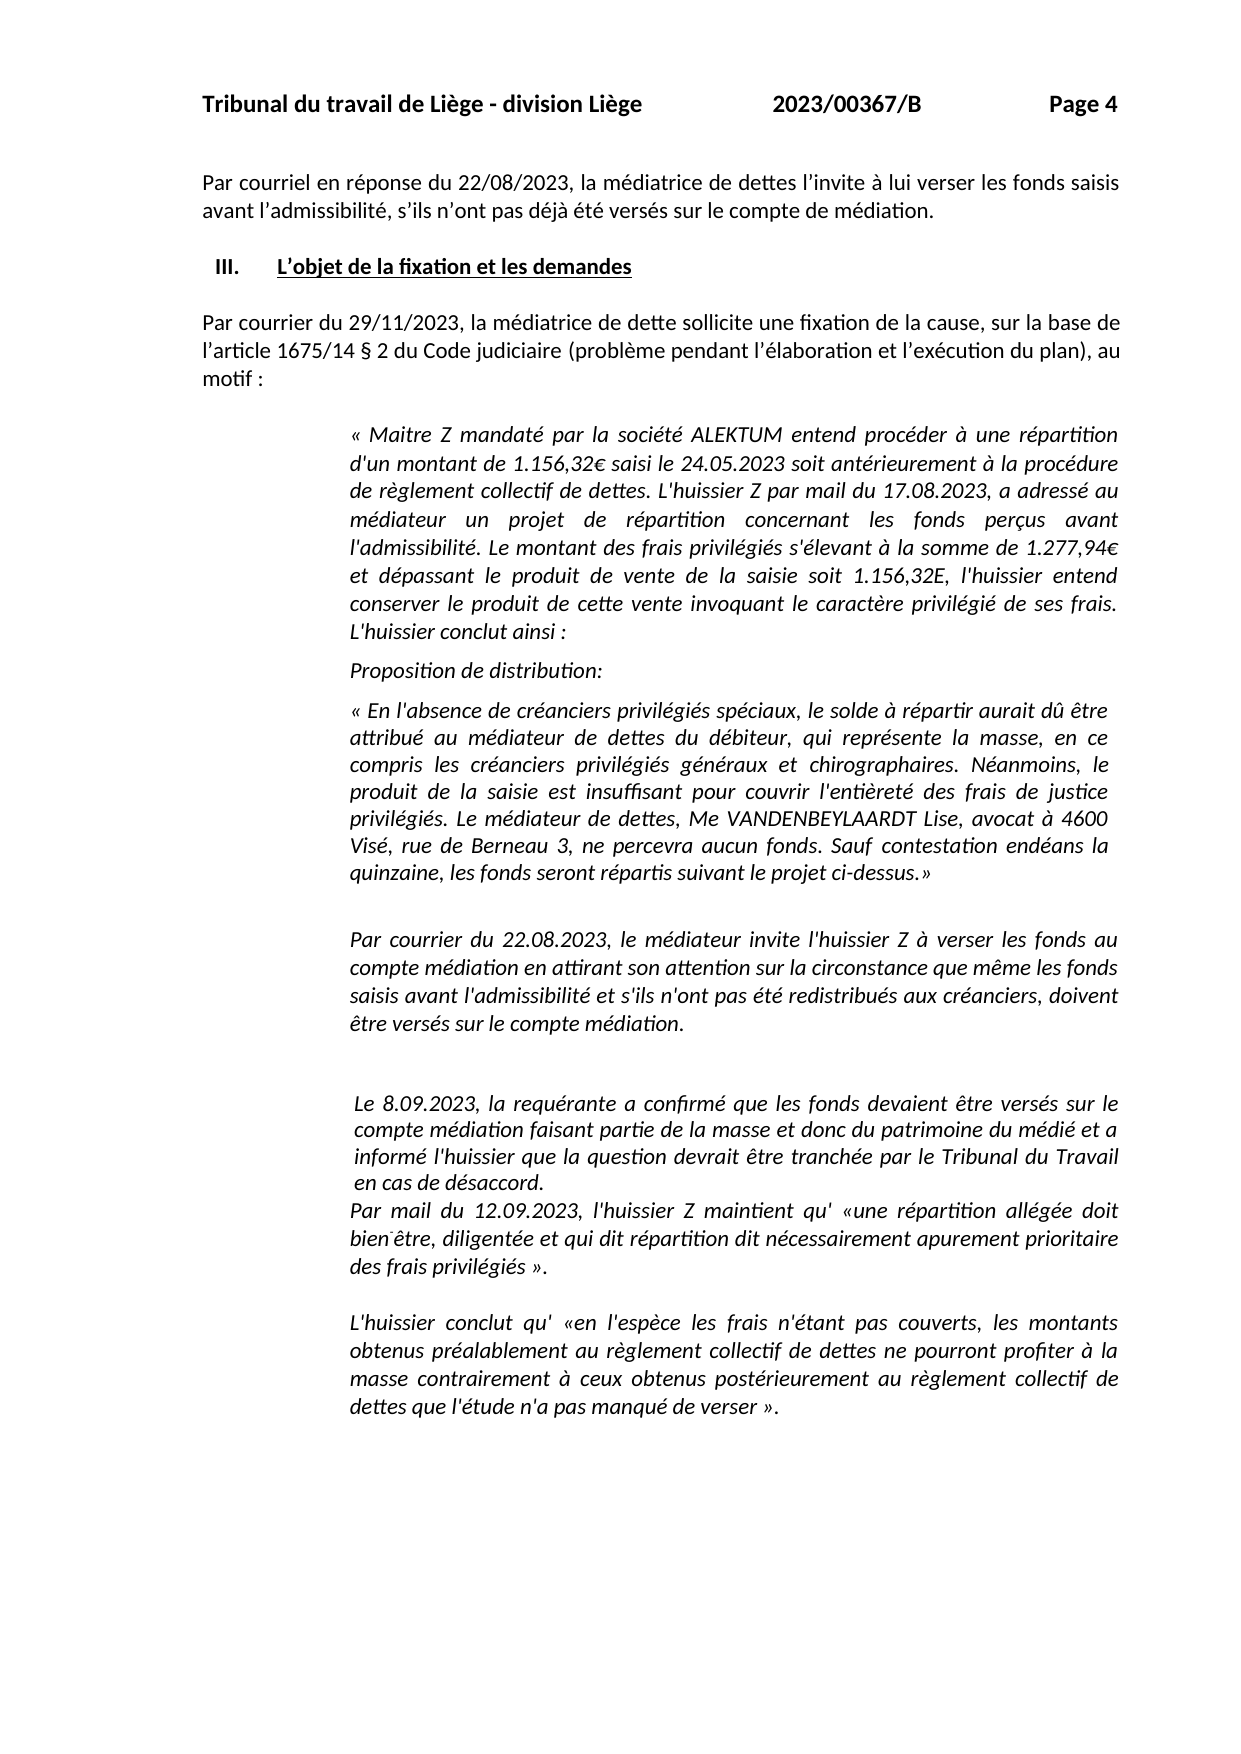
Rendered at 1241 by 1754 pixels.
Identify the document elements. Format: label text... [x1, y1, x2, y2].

text L'huissier conclut qu' «en l'espèce les frais n'étant pas couverts, les montants obtenus préalablement au règlement collectif de dettes ne pourront profiter à la masse contrairement à ceux obtenus postérieurement au règlement collectif de dettes que l'étude n'a pas manqué de verser ». [349, 1308, 1122, 1420]
text Par courrier du 22.08.2023, le médiateur invite l'huissier Z à verser les fonds au compte médiation en attirant son attention sur la circonstance que même les fonds saisis avant l'admissibilité et s'ils n'ont pas été redistribués aux créanciers, doivent être versés sur le compte médiation. [349, 925, 1122, 1037]
text « Maitre Z mandaté par la société ALEKTUM entend procéder à une répartition d'un montant de 1.156,32€ saisi le 24.05.2023 soit antérieurement à la procédure de règlement collectif de dettes. L'huissier Z par mail du 17.08.2023, a adressé au médiateur un projet de répartition concernant les fonds perçus avant l'admissibilité. Le montant des frais privilégiés s'élevant à la somme de 1.277,94€ et dépassant le produit de vente de la saisie soit 1.156,32E, l'huissier entend conserver le produit de cette vente invoquant le caractère privilégié de ses frais. L'huissier conclut ainsi : [349, 421, 1122, 645]
text Par courriel en réponse du 22/08/2023, la médiatrice de dettes l’invite à lui verser les fonds saisis avant l’admissibilité, s’ils n’ont pas déjà été versés sur le compte de médiation. [202, 168, 1122, 224]
list L’objet de la fixation et les demandes [239, 252, 1122, 281]
text Le 8.09.2023, la requérante a confirmé que les fonds devaient être versés sur le compte médiation faisant partie de la masse et donc du patrimoine du médié et a informé l'huissier que la question devrait être tranchée par le Tribunal du Travail en cas de désaccord. [354, 1090, 1122, 1196]
text Proposition de distribution: [349, 657, 1111, 684]
text « En l'absence de créanciers privilégiés spéciaux, le solde à répartir aurait dû être attribué au médiateur de dettes du débiteur, qui représente la masse, en ce compris les créanciers privilégiés généraux et chirographaires. Néanmoins, le produit de la saisie est insuffisant pour couvrir l'entièreté des frais de justice privilégiés. Le médiateur de dettes, Me VANDENBEYLAARDT Lise, avocat à 4600 Visé, rue de Berneau 3, ne percevra aucun fonds. Sauf contestation endéans la quinzaine, les fonds seront répartis suivant le projet ci-dessus.» [349, 697, 1111, 886]
text Par courrier du 29/11/2023, la médiatrice de dette sollicite une fixation de la cause, sur la base de l’article 1675/14 § 2 du Code judiciaire (problème pendant l’élaboration et l’exécution du plan), au motif : [202, 308, 1122, 393]
text Par mail du 12.09.2023, l'huissier Z maintient qu' «une répartition allégée doit bien-être, diligentée et qui dit répartition dit nécessairement apurement prioritaire des frais privilégiés ». [349, 1196, 1122, 1280]
